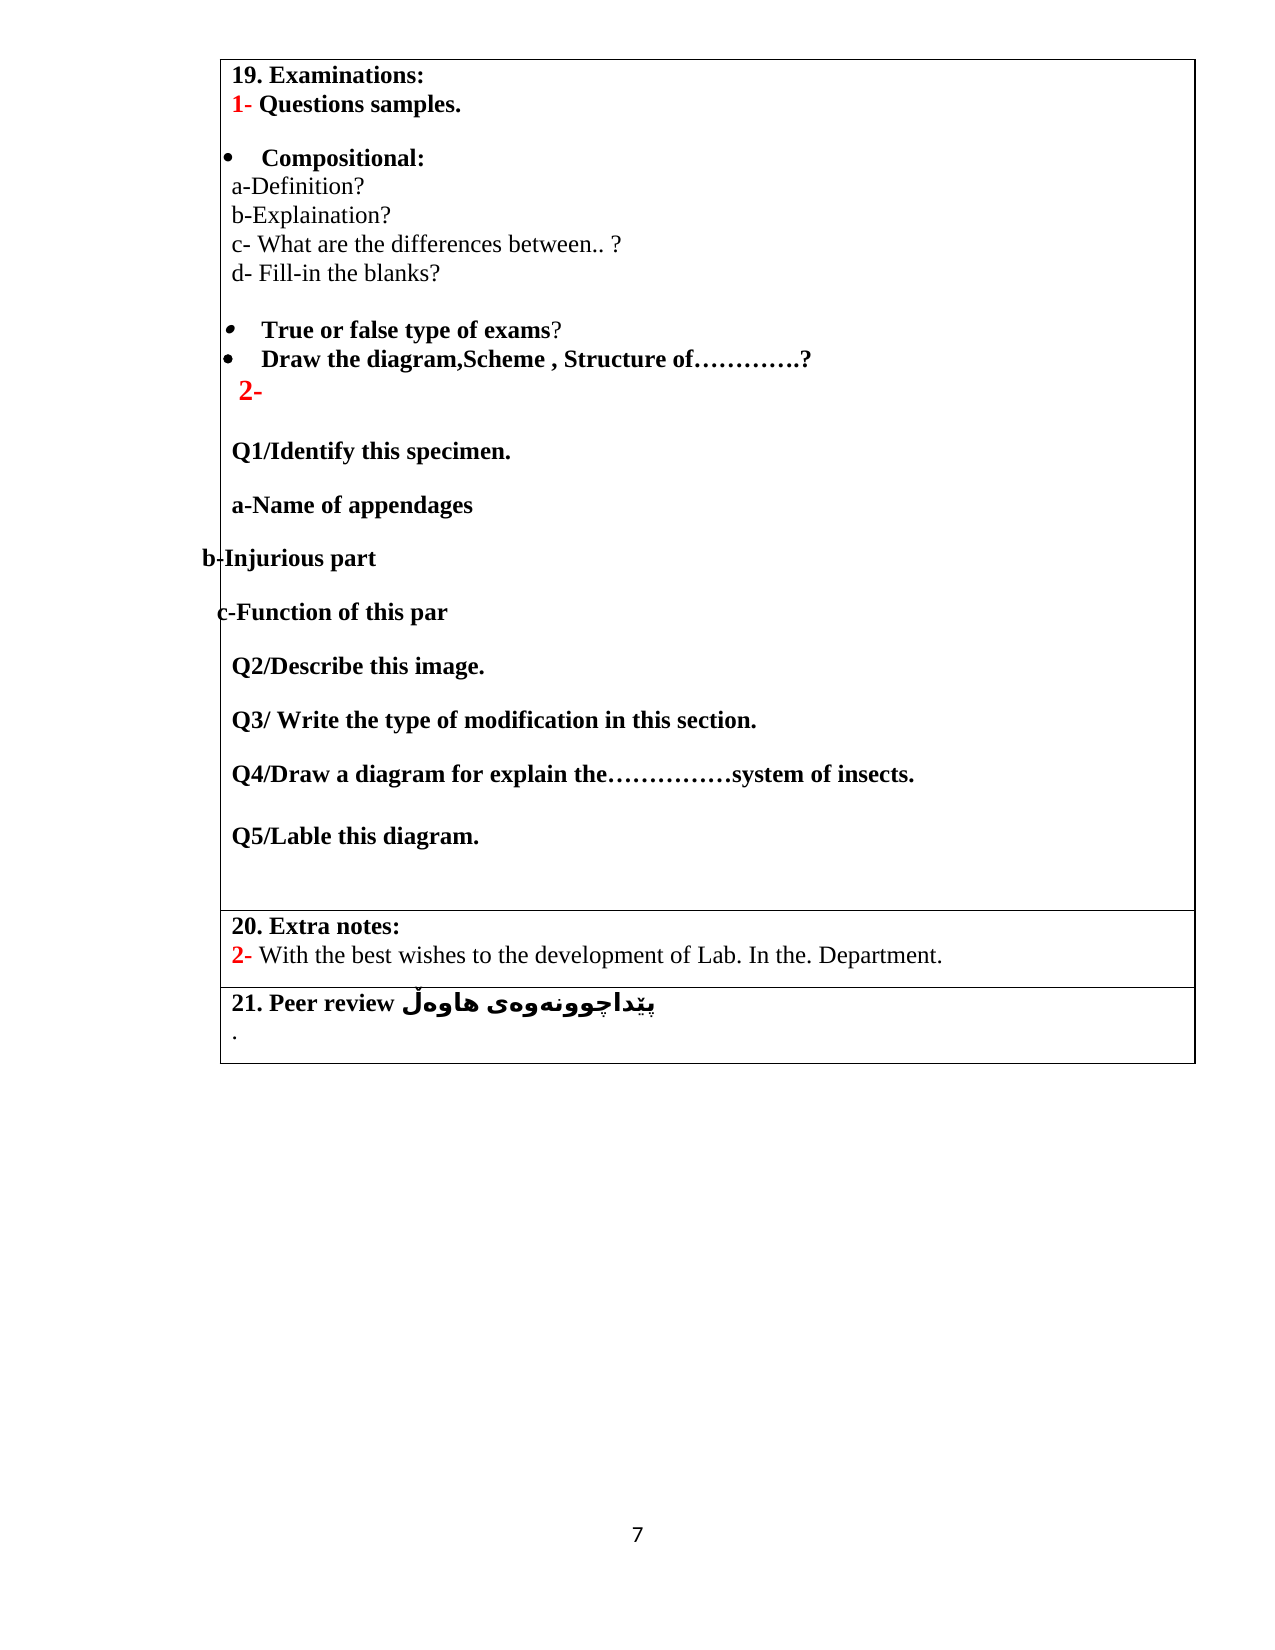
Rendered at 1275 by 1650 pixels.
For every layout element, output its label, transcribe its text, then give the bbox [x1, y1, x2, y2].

table_cell 20. Extra notes: 2- With the best wishes to the development of Lab. In the. Department. [221, 911, 1194, 987]
table_cell 21. Peer review پێداچوونه‌وه‌ی هاوه‌ڵ .‌‌ [221, 988, 1194, 1063]
table_cell 19. Examinations: 1- Questions samples. Compositional: a-Definition? b-Explaination? c- What are the differences between.. ? d- Fill-in the blanks? True or false type of exams? Draw the diagram,Scheme , Structure of………….? Q1/Identify this specimen. a-Name of appendages b-Injurious part c-Function of this par Q2/Describe this image. Q3/ Write the type of modification in this section. Q4/Draw a diagram for explain the……………system of insects. Q5/Lable this diagram. [221, 60, 1194, 910]
